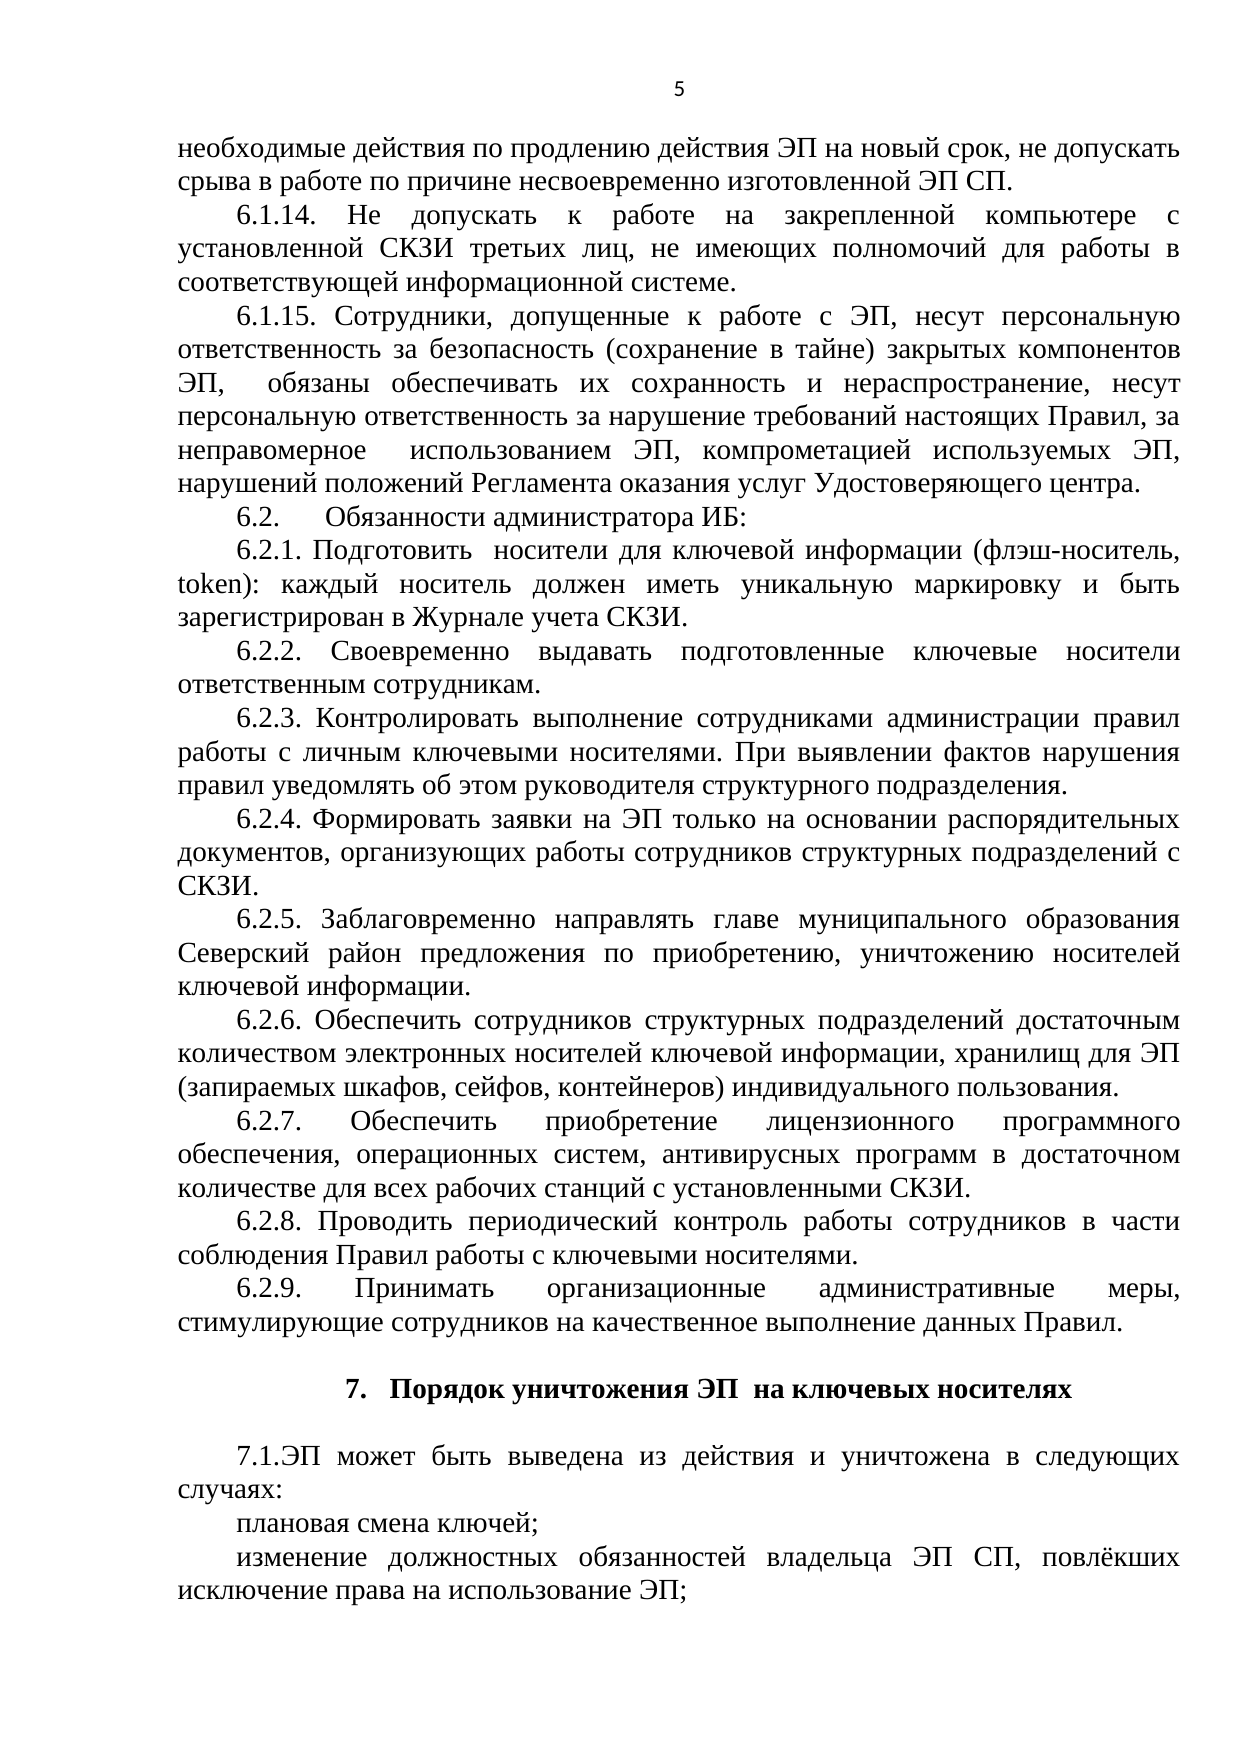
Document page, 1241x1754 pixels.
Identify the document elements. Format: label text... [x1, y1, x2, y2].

text 6.2.9. Принимать организационные административные меры, стимулирующие сотрудников на качественное выполнение данных Правил. [177, 1270, 1181, 1337]
list 6.2.4. Формировать заявки на ЭП только на основании распорядительных документов, организующих работы сотрудников структурных подразделений с СКЗИ. [177, 801, 1181, 901]
list Порядок уничтожения ЭП на ключевых носителях [177, 1371, 1181, 1404]
text изменение должностных обязанностей владельца ЭП СП, повлёкших исключение права на использование ЭП; [177, 1539, 1181, 1606]
text 6.2.7. Обеспечить приобретение лицензионного программного обеспечения, операционных систем, антивирусных программ в достаточном количестве для всех рабочих станций с установленными СКЗИ. [177, 1103, 1181, 1203]
list 6.2.5. Заблаговременно направлять главе муниципального образования Северский район предложения по приобретению, уничтожению носителей ключевой информации. [177, 901, 1181, 1002]
list 6.1.14. Не допускать к работе на закрепленной компьютере с установленной СКЗИ третьих лиц, не имеющих полномочий для работы в соответствующей информационной системе. [177, 197, 1181, 298]
list 6.2.1. Подготовить носители для ключевой информации (флэш-носитель, token): каждый носитель должен иметь уникальную маркировку и быть зарегистрирован в Журнале учета СКЗИ. [177, 532, 1181, 633]
list 6.2.2. Своевременно выдавать подготовленные ключевые носители ответственным сотрудникам. [177, 633, 1181, 700]
text 6.2.6. Обеспечить сотрудников структурных подразделений достаточным количеством электронных носителей ключевой информации, хранилищ для ЭП (запираемых шкафов, сейфов, контейнеров) индивидуального пользования. [177, 1002, 1181, 1103]
text плановая смена ключей; [236, 1505, 1181, 1539]
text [177, 130, 1181, 197]
text 6.1.15. Сотрудники, допущенные к работе с ЭП, несут персональную ответственность за безопасность (сохранение в тайне) закрытых компонентов ЭП, обязаны обеспечивать их сохранность и нераспространение, несут персональную ответственность за нарушение требований настоящих Правил, за неправомерное использованием ЭП, компрометацией используемых ЭП, нарушений положений Регламента оказания услуг Удостоверяющего центра. [177, 298, 1181, 499]
list Обязанности администратора ИБ: [177, 499, 1181, 532]
text 6.2.8. Проводить периодический контроль работы сотрудников в части соблюдения Правил работы с ключевыми носителями. [177, 1203, 1181, 1270]
list 6.2.3. Контролировать выполнение сотрудниками администрации правил работы с личным ключевыми носителями. При выявлении фактов нарушения правил уведомлять об этом руководителя структурного подразделения. [177, 700, 1181, 801]
list ЭП может быть выведена из действия и уничтожена в следующих случаях: [177, 1438, 1181, 1505]
